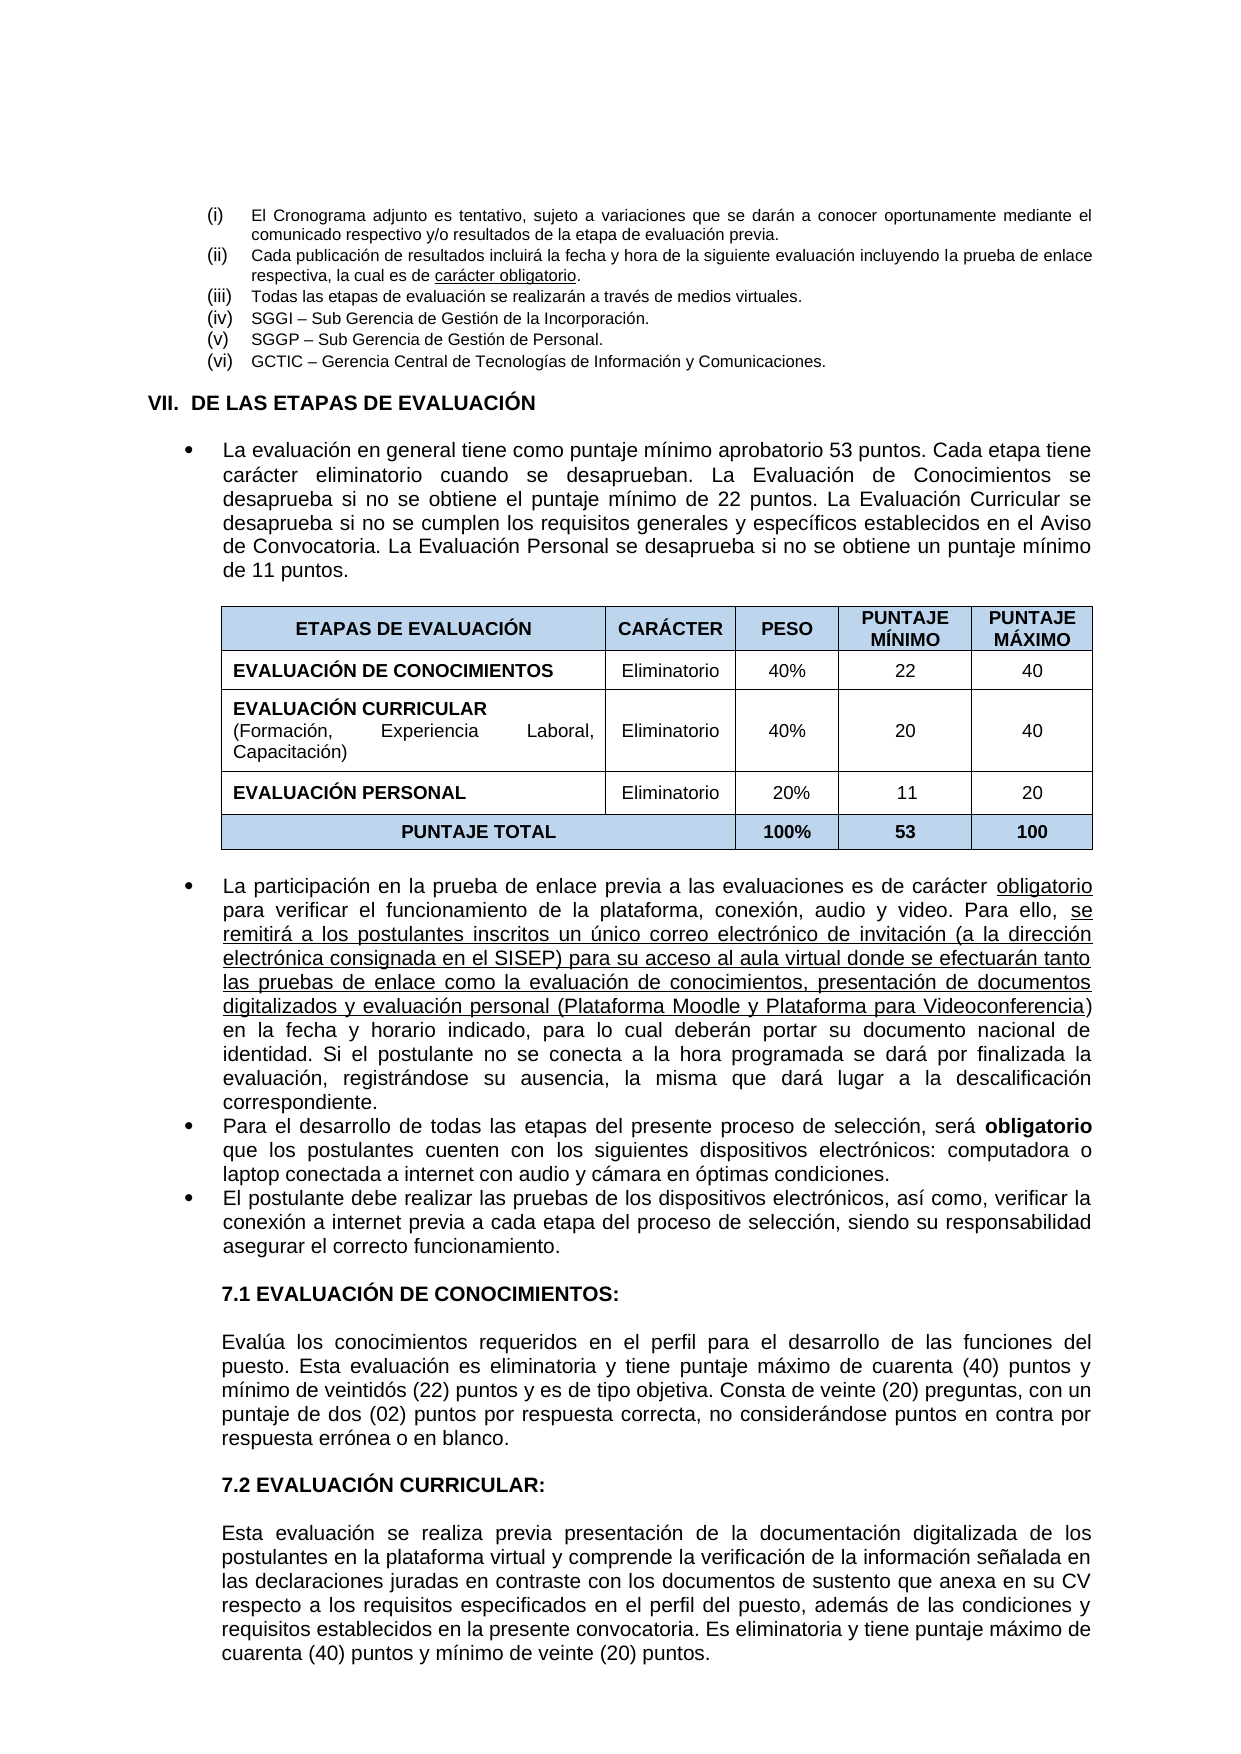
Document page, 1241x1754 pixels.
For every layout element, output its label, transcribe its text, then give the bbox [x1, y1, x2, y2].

table_cell EVALUACIÓN CURRICULAR (Formación, Experiencia Laboral, Capacitación) [222, 690, 605, 771]
list SGGI – Sub Gerencia de Gestión de la Incorporación. [207, 307, 1092, 328]
table_cell 100 [972, 815, 1092, 849]
table_cell 20% [736, 772, 838, 814]
table_cell 40 [972, 651, 1092, 689]
text 7.1 EVALUACIÓN DE CONOCIMIENTOS: [148, 1282, 1092, 1306]
text Esta evaluación se realiza previa presentación de la documentación digitalizada de los postulantes en la plataforma virtual y comprende la verificación de la información señalada en las declaraciones juradas en contraste con los documentos de sustento que anexa en su CV respecto a los requisitos especificados en el perfil del puesto, además de las condiciones y requisitos establecidos en la presente convocatoria. Es eliminatoria y tiene puntaje máximo de cuarenta (40) puntos y mínimo de veinte (20) puntos. [221, 1521, 1092, 1665]
table_cell 100% [736, 815, 838, 849]
table_header PUNTAJE MÍNIMO [839, 607, 971, 650]
table_cell PUNTAJE TOTAL [222, 815, 735, 849]
list El Cronograma adjunto es tentativo, sujeto a variaciones que se darán a conocer oportunamente mediante el comunicado respectivo y/o resultados de la etapa de evaluación previa. [207, 203, 1092, 244]
table_header PESO [736, 607, 838, 650]
table_cell Eliminatorio [606, 690, 735, 771]
table_cell 11 [839, 772, 971, 814]
list Todas las etapas de evaluación se realizarán a través de medios virtuales. [207, 285, 1092, 307]
table_cell Eliminatorio [606, 651, 735, 689]
table_cell 40 [972, 690, 1092, 771]
table_header ETAPAS DE EVALUACIÓN [222, 607, 605, 650]
table_cell EVALUACIÓN PERSONAL [222, 772, 605, 814]
text Evalúa los conocimientos requeridos en el perfil para el desarrollo de las funciones del puesto. Esta evaluación es eliminatoria y tiene puntaje máximo de cuarenta (40) puntos y mínimo de veintidós (22) puntos y es de tipo objetiva. Consta de veinte (20) preguntas, con un puntaje de dos (02) puntos por respuesta correcta, no considerándose puntos en contra por respuesta errónea o en blanco. [221, 1329, 1092, 1449]
list El postulante debe realizar las pruebas de los dispositivos electrónicos, así como, verificar la conexión a internet previa a cada etapa del proceso de selección, siendo su responsabilidad asegurar el correcto funcionamiento. [185, 1186, 1092, 1258]
list Para el desarrollo de todas las etapas del presente proceso de selección, será obligatorio que los postulantes cuenten con los siguientes dispositivos electrónicos: computadora o laptop conectada a internet con audio y cámara en óptimas condiciones. [185, 1114, 1092, 1186]
list La evaluación en general tiene como puntaje mínimo aprobatorio 53 puntos. Cada etapa tiene carácter eliminatorio cuando se desaprueban. La Evaluación de Conocimientos se desaprueba si no se obtiene el puntaje mínimo de 22 puntos. La Evaluación Curricular se desaprueba si no se cumplen los requisitos generales y específicos establecidos en el Aviso de Convocatoria. La Evaluación Personal se desaprueba si no se obtiene un puntaje mínimo de 11 puntos. [185, 438, 1092, 582]
table_cell 22 [839, 651, 971, 689]
table_cell 40% [736, 690, 838, 771]
table_cell Eliminatorio [606, 772, 735, 814]
table_header PUNTAJE MÁXIMO [972, 607, 1092, 650]
list DE LAS ETAPAS DE EVALUACIÓN [148, 390, 1092, 414]
table_header CARÁCTER [606, 607, 735, 650]
text 7.2 EVALUACIÓN CURRICULAR: [148, 1473, 1092, 1497]
list GCTIC – Gerencia Central de Tecnologías de Información y Comunicaciones. [207, 350, 1092, 371]
table_cell 40% [736, 651, 838, 689]
list SGGP – Sub Gerencia de Gestión de Personal. [207, 328, 1092, 350]
table_cell 20 [839, 690, 971, 771]
table_cell 53 [839, 815, 971, 849]
list La participación en la prueba de enlace previa a las evaluaciones es de carácter obligatorio para verificar el funcionamiento de la plataforma, conexión, audio y video. Para ello, se remitirá a los postulantes inscritos un único correo electrónico de invitación (a la dirección electrónica consignada en el SISEP) para su acceso al aula virtual donde se efectuarán tanto las pruebas de enlace como la evaluación de conocimientos, presentación de documentos digitalizados y evaluación personal (Plataforma Moodle y Plataforma para Videoconferencia) en la fecha y horario indicado, para lo cual deberán portar su documento nacional de identidad. Si el postulante no se conecta a la hora programada se dará por finalizada la evaluación, registrándose su ausencia, la misma que dará lugar a la descalificación correspondiente. [185, 874, 1092, 1114]
table_cell 20 [972, 772, 1092, 814]
table_cell EVALUACIÓN DE CONOCIMIENTOS [222, 651, 605, 689]
list Cada publicación de resultados incluirá la fecha y hora de la siguiente evaluación incluyendo la prueba de enlace respectiva, la cual es de carácter obligatorio. [207, 244, 1092, 285]
